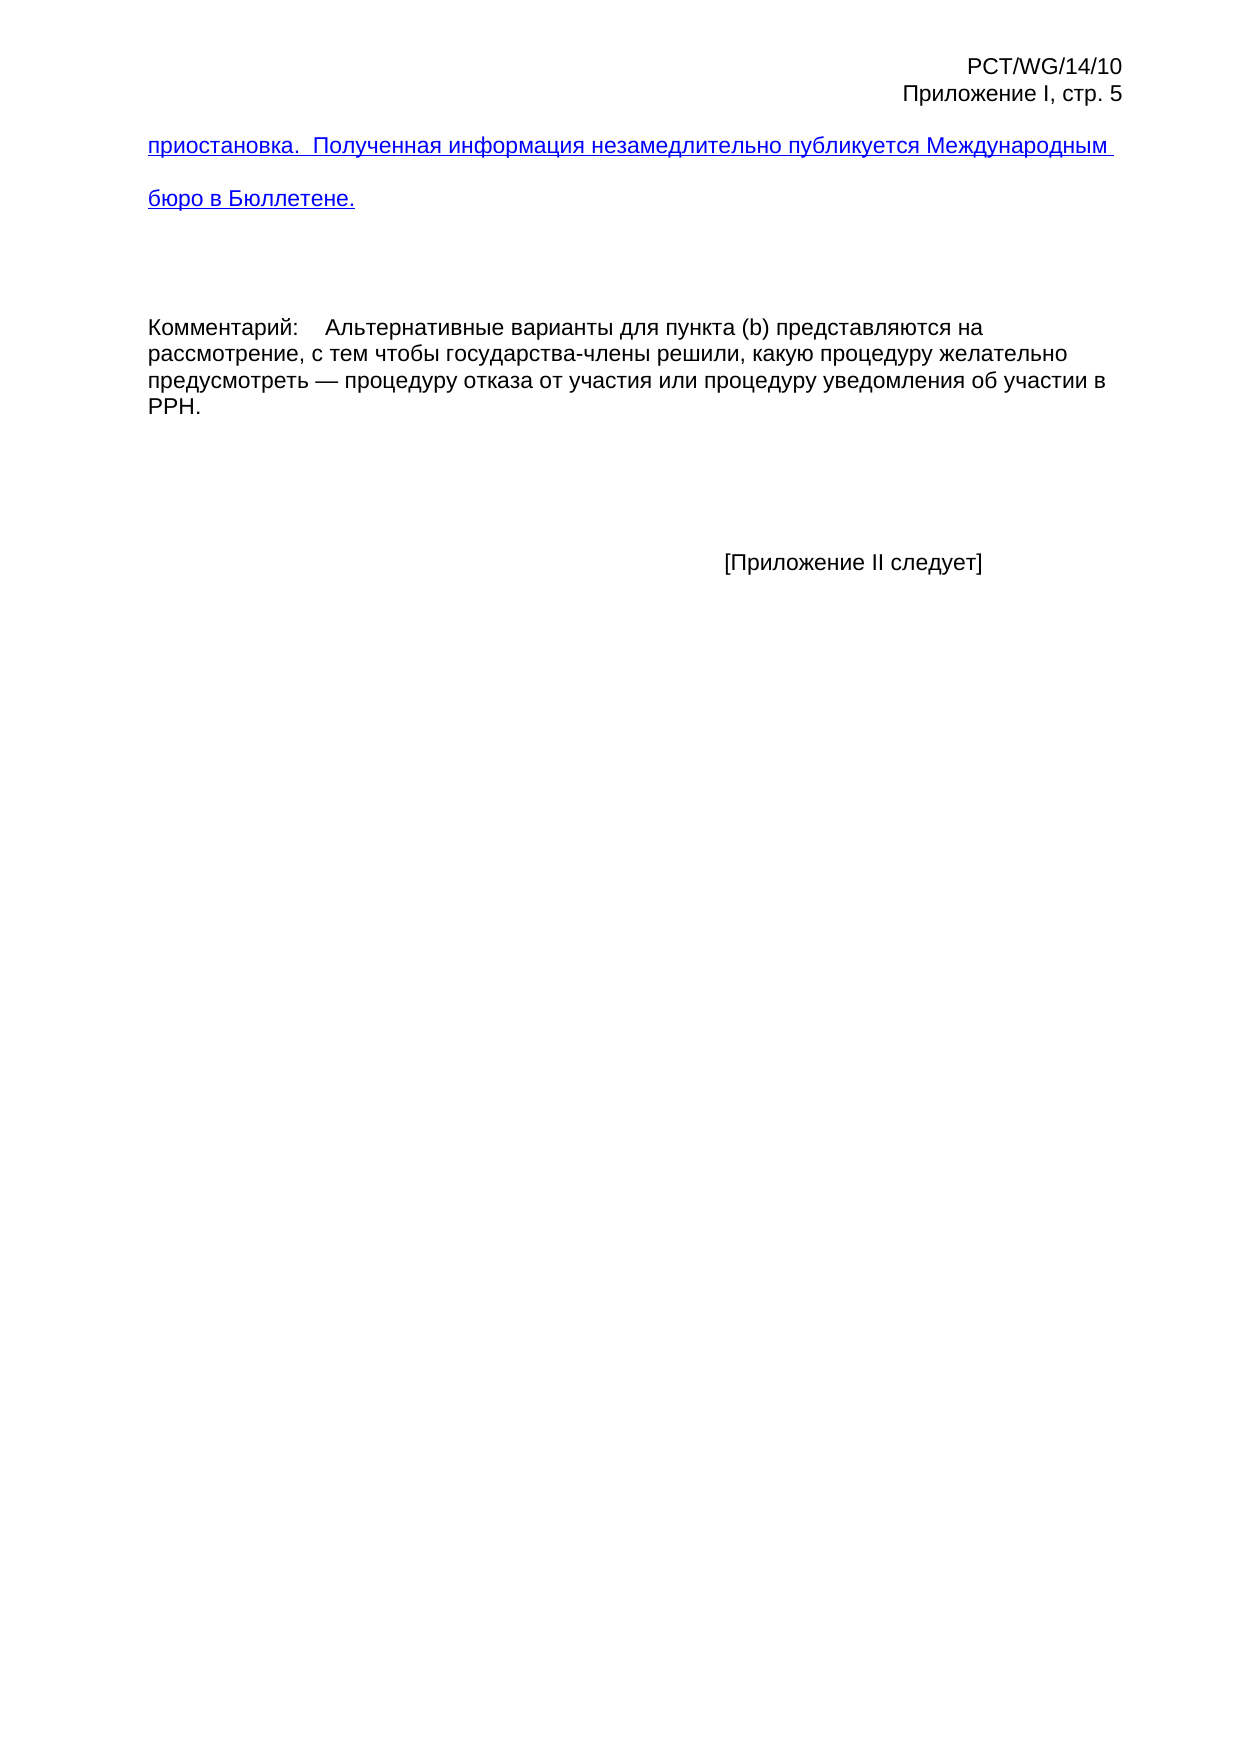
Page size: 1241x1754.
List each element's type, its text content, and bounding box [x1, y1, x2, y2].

text Комментарий: Альтернативные варианты для пункта (b) представляются на рассмотрение, с тем чтобы государства-члены решили, какую процедуру желательно предусмотреть — процедуру отказа от участия или процедуру уведомления об участии в PPH. [148, 314, 1122, 419]
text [148, 132, 1122, 211]
text [Приложение II следует] [724, 548, 1122, 575]
